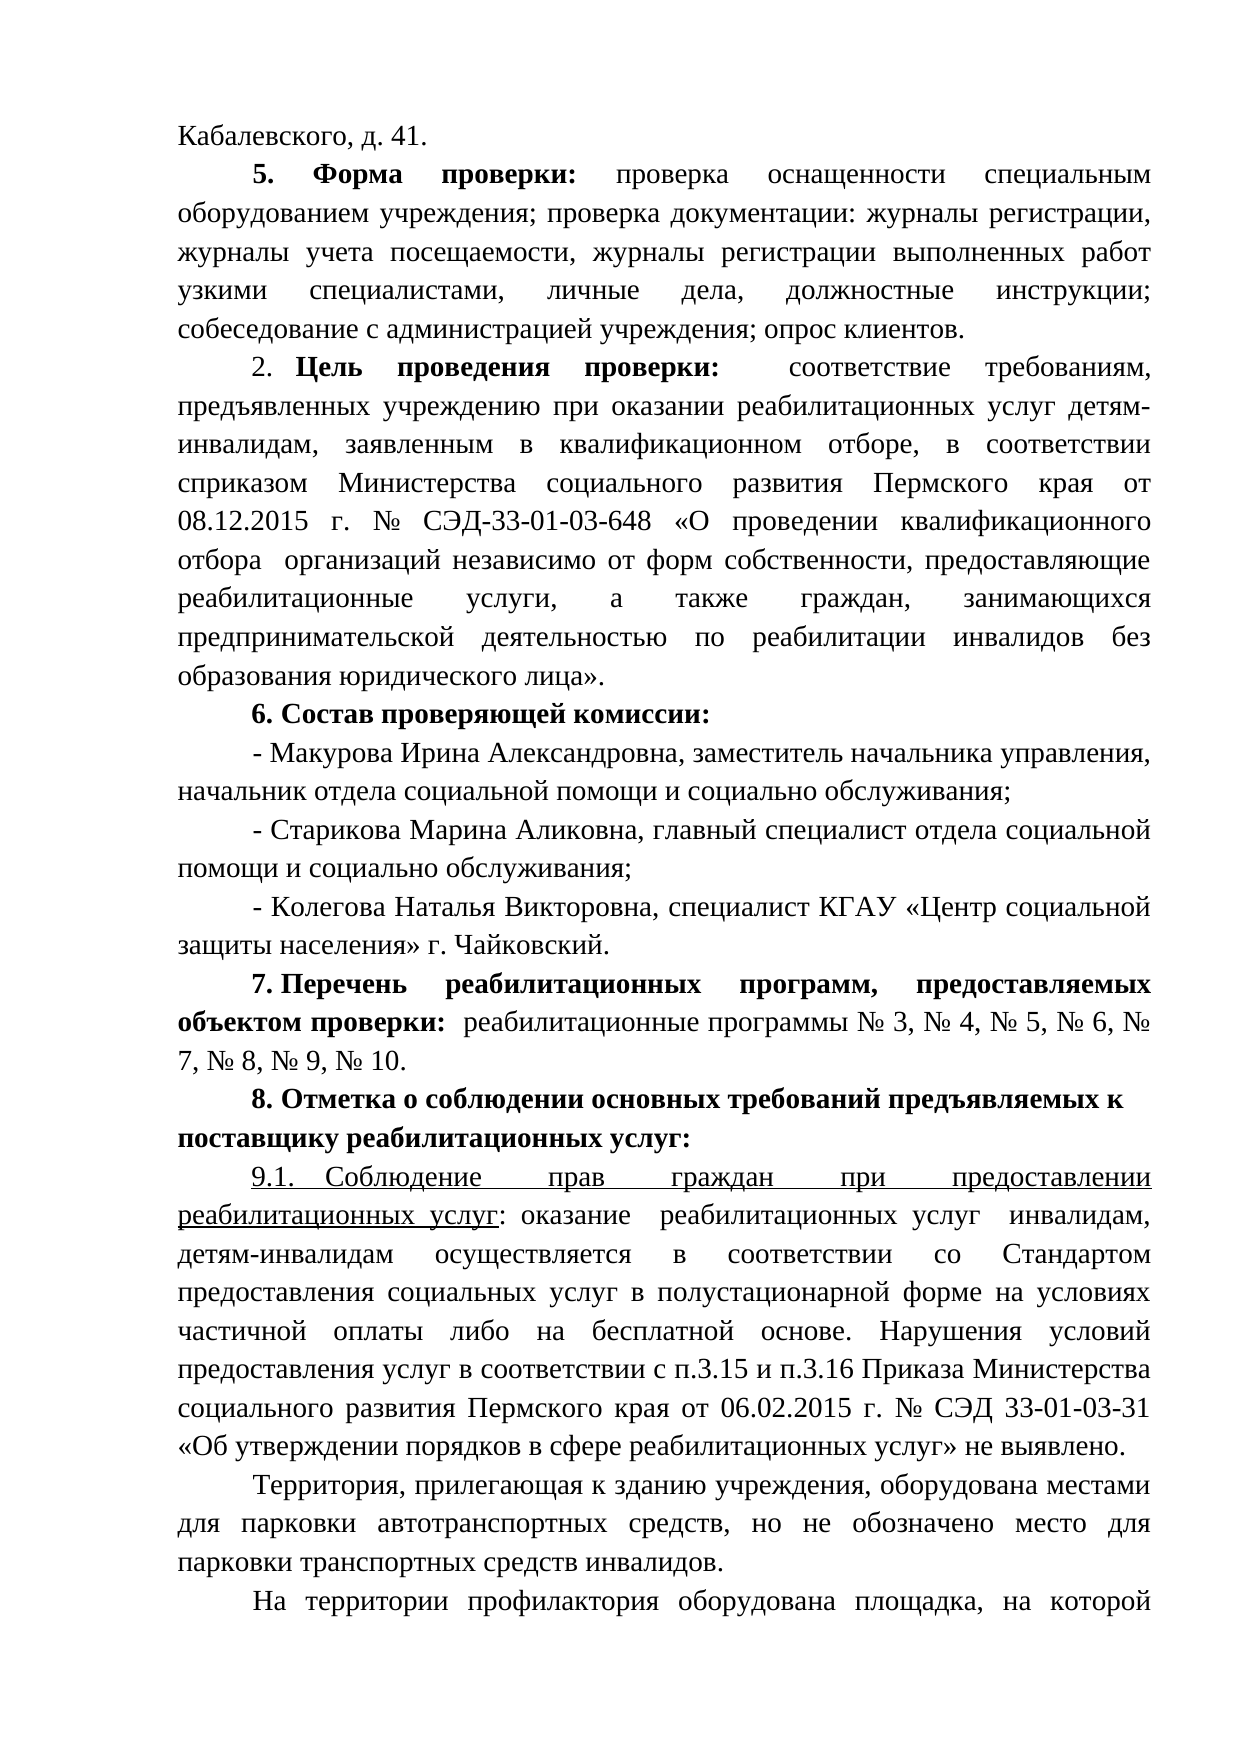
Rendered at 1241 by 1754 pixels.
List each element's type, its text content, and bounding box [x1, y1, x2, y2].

text - Старикова Марина Аликовна, главный специалист отдела социальной помощи и социально обслуживания; [177, 812, 1152, 884]
list Соблюдение прав граждан при предоставлении реабилитационных услуг: оказание реабилитационных услуг инвалидам, детям-инвалидам осуществляется в соответствии со Стандартом предоставления социальных услуг в полустационарной форме на условиях частичной оплаты либо на бесплатной основе. Нарушения условий предоставления услуг в соответствии с п.3.15 и п.3.16 Приказа Министерства социального развития Пермского края от 06.02.2015 г. № СЭД 33-01-03-31 «Об утверждении порядков в сфере реабилитационных услуг» не выявлено. [177, 1159, 1152, 1462]
list Перечень реабилитационных программ, предоставляемых объектом проверки: реабилитационные программы № 3, № 4, № 5, № 6, № 7, № 8, № 9, № 10. [177, 966, 1152, 1077]
list 5. Форма проверки: проверка оснащенности специальным оборудованием учреждения; проверка документации: журналы регистрации, журналы учета посещаемости, журналы регистрации выполненных работ узкими специалистами, личные дела, должностные инструкции; собеседование с администрацией учреждения; опрос клиентов. [177, 157, 1152, 344]
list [177, 118, 1152, 152]
list Территория, прилегающая к зданию учреждения, оборудована местами для парковки автотранспортных средств, но не обозначено место для парковки транспортных средств инвалидов. [177, 1467, 1152, 1578]
list Состав проверяющей комиссии: [251, 696, 1152, 730]
list Цель проведения проверки: соответствие требованиям, предъявленных учреждению при оказании реабилитационных услуг детям-инвалидам, заявленным в квалификационном отборе, в соответствии сприказом Министерства социального развития Пермского края от 08.12.2015 г. № СЭД-33-01-03-648 «О проведении квалификационного отбора организаций независимо от форм собственности, предоставляющие реабилитационные услуги, а также граждан, занимающихся предпринимательской деятельностью по реабилитации инвалидов без образования юридического лица». [177, 349, 1152, 691]
list Отметка о соблюдении основных требований предъявляемых к поставщику реабилитационных услуг: [177, 1082, 1152, 1154]
text - Макурова Ирина Александровна, заместитель начальника управления, начальник отдела социальной помощи и социально обслуживания; [177, 735, 1152, 807]
text - Колегова Наталья Викторовна, специалист КГАУ «Центр социальной защиты населения» г. Чайковский. [177, 889, 1152, 961]
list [177, 1583, 1152, 1616]
